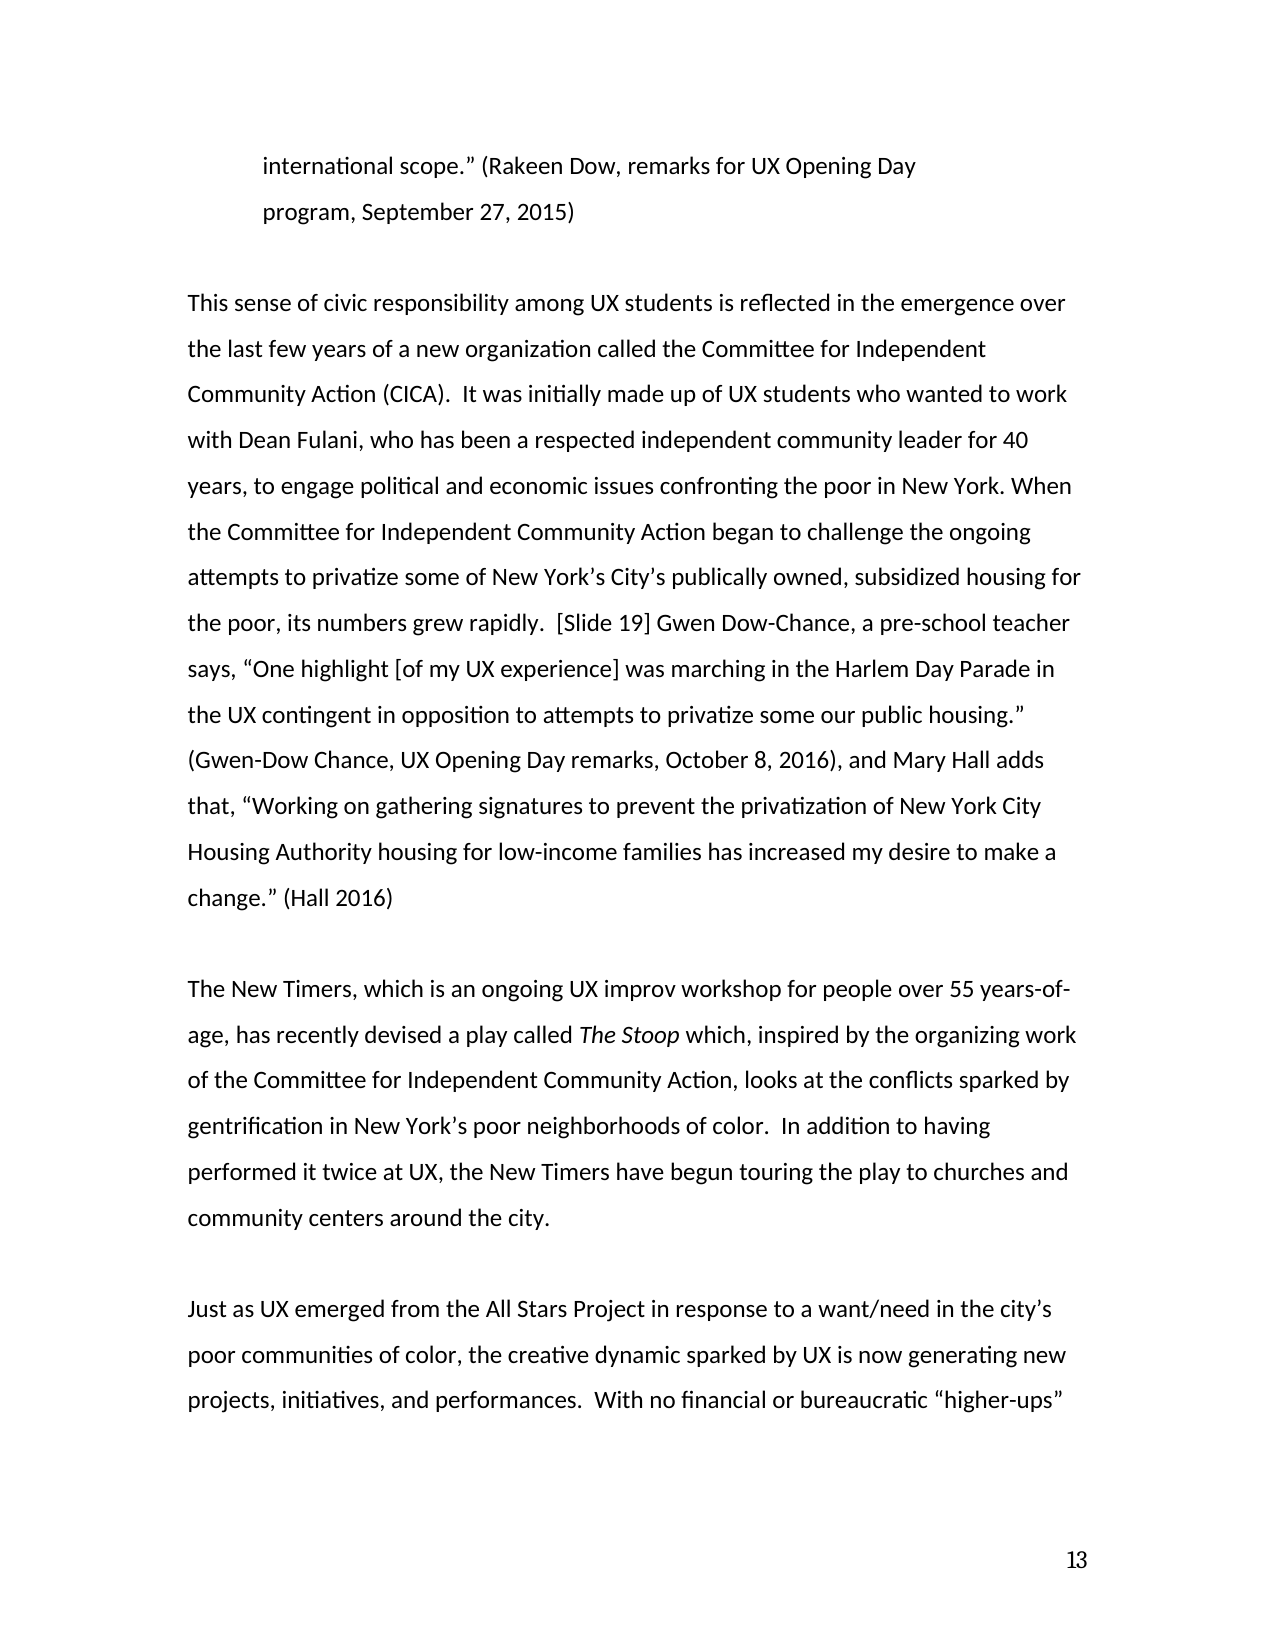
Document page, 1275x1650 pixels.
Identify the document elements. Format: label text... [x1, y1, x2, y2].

text This sense of civic responsibility among UX students is reflected in the emergence over the last few years of a new organization called the Committee for Independent Community Action (CICA). It was initially made up of UX students who wanted to work with Dean Fulani, who has been a respected independent community leader for 40 years, to engage political and economic issues confronting the poor in New York. When the Committee for Independent Community Action began to challenge the ongoing attempts to privatize some of New York’s City’s publically owned, subsidized housing for the poor, its numbers grew rapidly. [Slide 19] Gwen Dow-Chance, a pre-school teacher says, “One highlight [of my UX experience] was marching in the Harlem Day Parade in the UX contingent in opposition to attempts to privatize some our public housing.” (Gwen-Dow Chance, UX Opening Day remarks, October 8, 2016), and Mary Hall adds that, “Working on gathering signatures to prevent the privatization of New York City Housing Authority housing for low-income families has increased my desire to make a change.” (Hall 2016) [187, 287, 1087, 912]
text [262, 150, 1012, 226]
text The New Timers, which is an ongoing UX improv workshop for people over 55 years-of-age, has recently devised a play called The Stoop which, inspired by the organizing work of the Committee for Independent Community Action, looks at the conflicts sparked by gentrification in New York’s poor neighborhoods of color. In addition to having performed it twice at UX, the New Timers have begun touring the play to churches and community centers around the city. [187, 973, 1087, 1232]
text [187, 1293, 1087, 1415]
